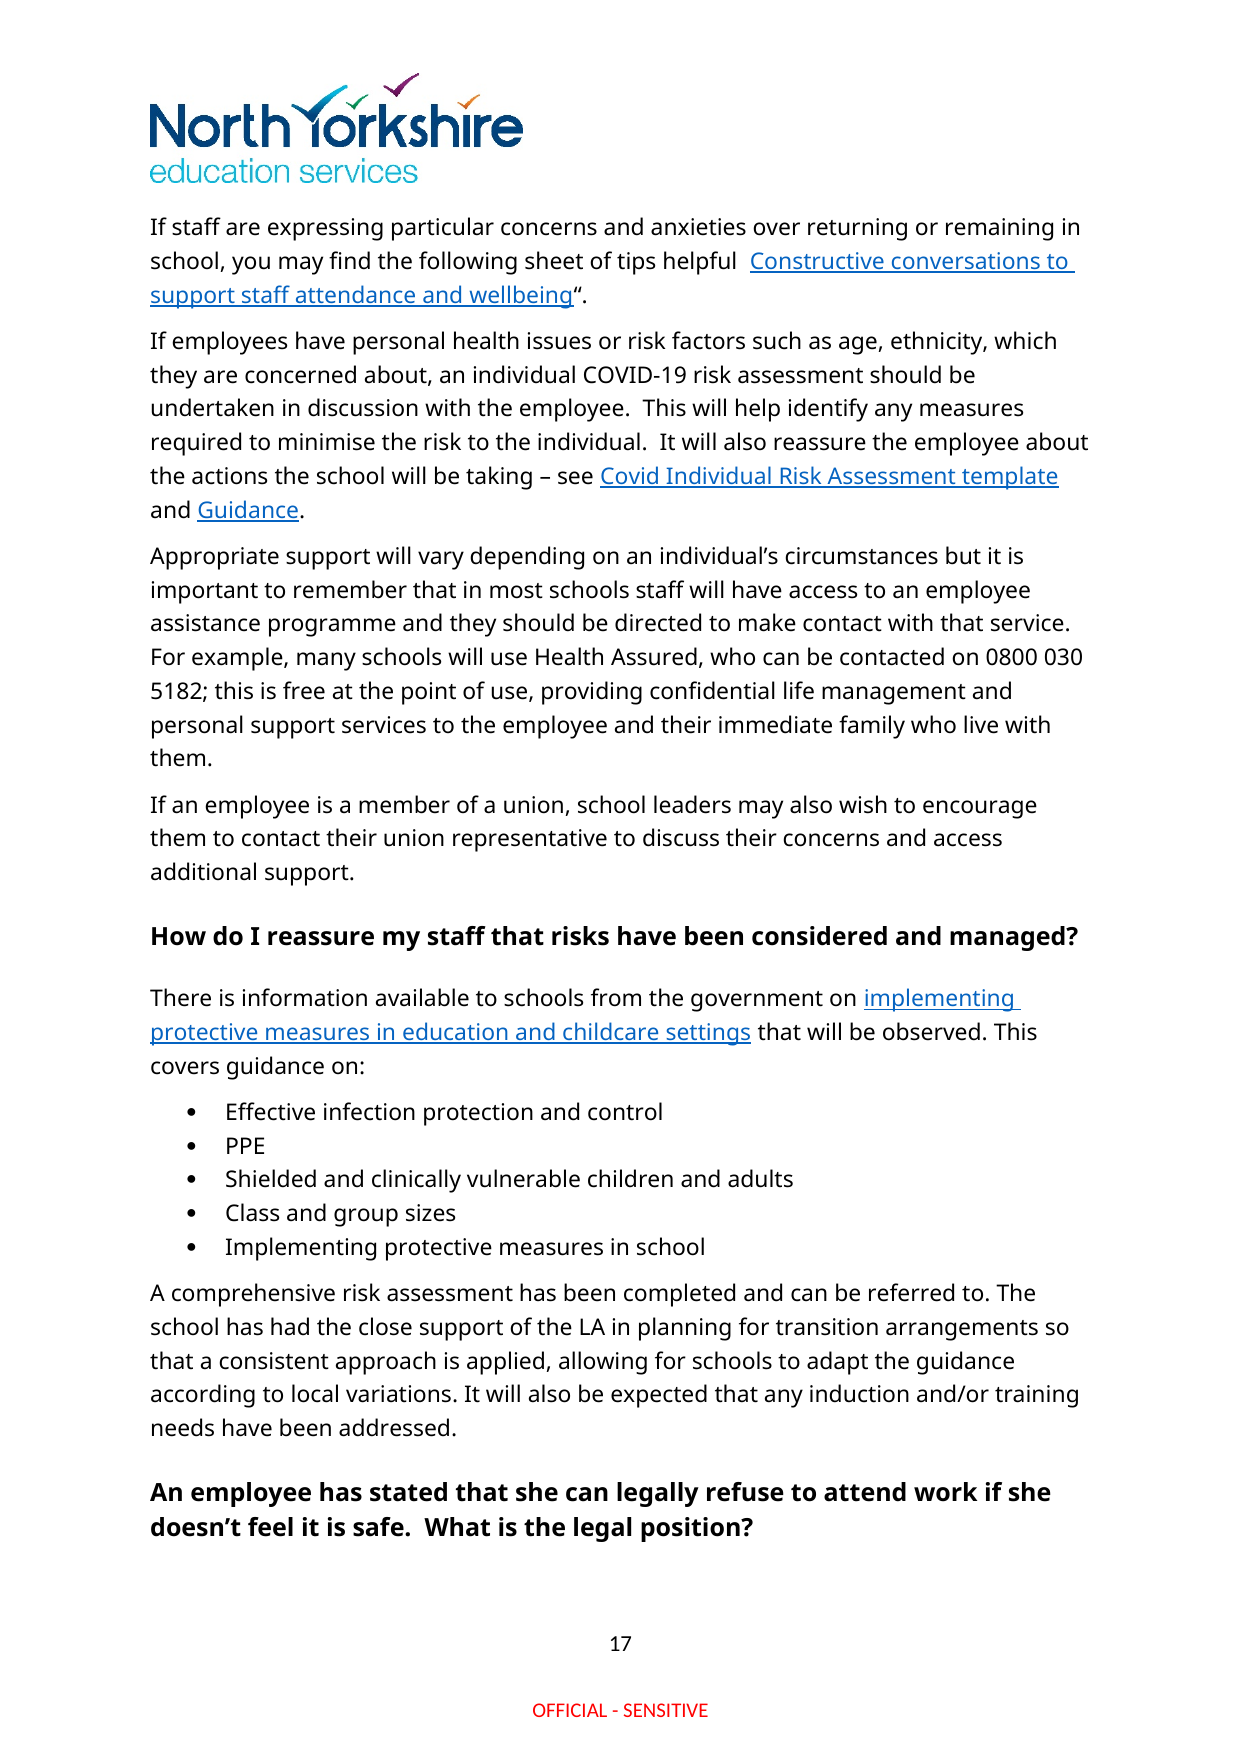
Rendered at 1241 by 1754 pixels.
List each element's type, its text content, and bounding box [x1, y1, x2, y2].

text If employees have personal health issues or risk factors such as age, ethnicity, which they are concerned about, an individual COVID-19 risk assessment should be undertaken in discussion with the employee. This will help identify any measures required to minimise the risk to the individual. It will also reassure the employee about the actions the school will be taking – see Covid Individual Risk Assessment template and Guidance. [150, 325, 1090, 525]
text There is information available to schools from the government on implementing protective measures in education and childcare settings that will be observed. This covers guidance on: [150, 982, 1090, 1081]
list Class and group sizes [187, 1197, 1090, 1228]
list PPE [187, 1130, 1090, 1161]
picture [150, 73, 523, 183]
list Shielded and clinically vulnerable children and adults [187, 1163, 1090, 1195]
text If an employee is a member of a union, school leaders may also wish to encourage them to contact their union representative to discuss their concerns and access additional support. [150, 788, 1090, 887]
text If staff are expressing particular concerns and anxieties over returning or remaining in school, you may find the following sheet of tips helpful Constructive conversations to support staff attendance and wellbeing“. [150, 211, 1090, 310]
subtitle How do I reassure my staff that risks have been considered and managed? [150, 919, 1090, 953]
text Appropriate support will vary depending on an individual’s circumstances but it is important to remember that in most schools staff will have access to an employee assistance programme and they should be directed to make contact with that service. For example, many schools will use Health Assured, who can be contacted on 0800 030 5182; this is free at the point of use, providing confidential life management and personal support services to the employee and their immediate family who live with them. [150, 540, 1090, 773]
list Effective infection protection and control [187, 1096, 1090, 1127]
list Implementing protective measures in school [187, 1231, 1090, 1262]
text A comprehensive risk assessment has been completed and can be referred to. The school has had the close support of the LA in planning for transition arrangements so that a consistent approach is applied, allowing for schools to adapt the guidance according to local variations. It will also be expected that any induction and/or training needs have been addressed. [150, 1277, 1090, 1443]
subtitle An employee has stated that she can legally refuse to attend work if she doesn’t feel it is safe. What is the legal position? [150, 1475, 1090, 1543]
